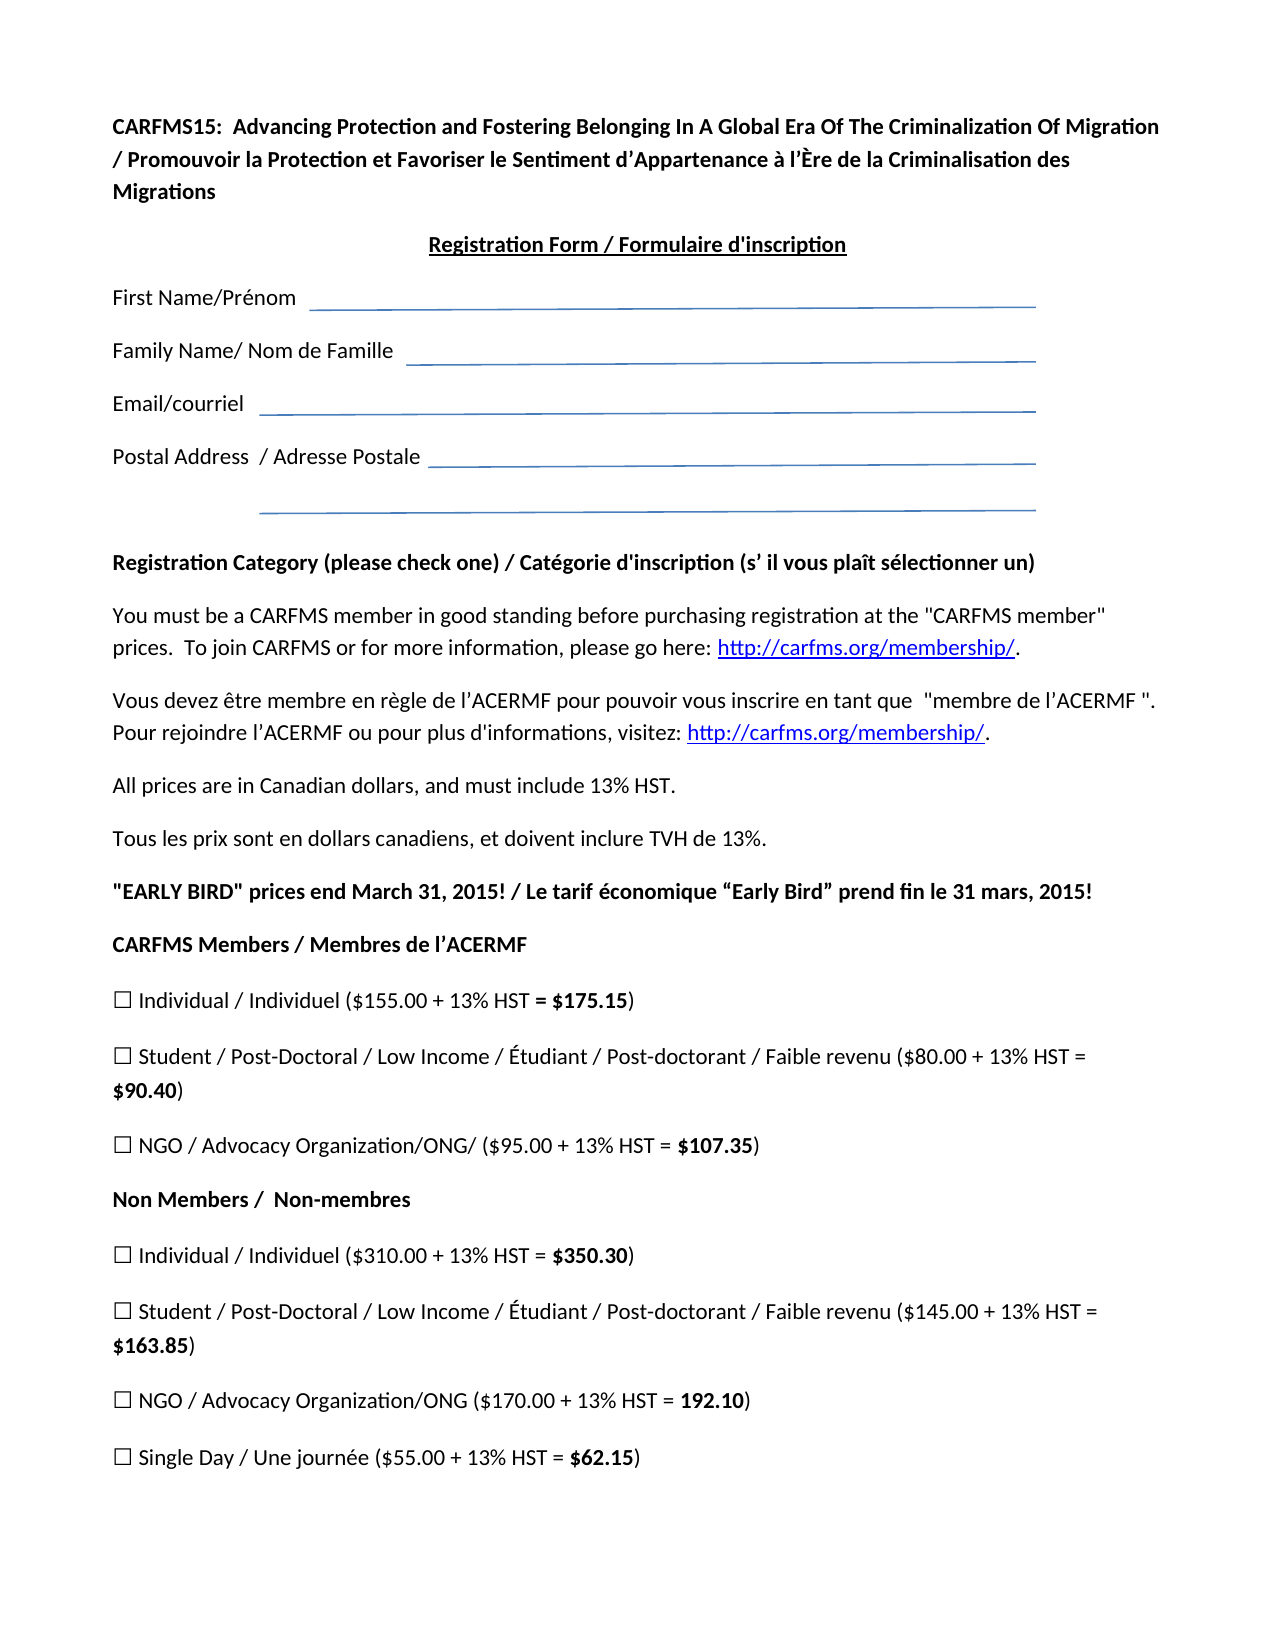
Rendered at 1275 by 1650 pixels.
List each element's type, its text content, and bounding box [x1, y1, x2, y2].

text First Name/Prénom [112, 283, 1162, 311]
text Vous devez être membre en règle de l’ACERMF pour pouvoir vous inscrire en tant que "membre de l’ACERMF ". Pour rejoindre l’ACERMF ou pour plus d'informations, visitez: http://carfms.org/membership/. [112, 686, 1162, 746]
text Non Members / Non-membres [112, 1186, 1162, 1213]
text Email/courriel [112, 389, 1162, 417]
text CARFMS15: Advancing Protection and Fostering Belonging In A Global Era Of The Criminalization Of Migration / Promouvoir la Protection et Favoriser le Sentiment d’Appartenance à l’Ère de la Criminalisation des Migrations [112, 112, 1162, 205]
text Single Day / Une journée ($55.00 + 13% HST = $62.15) [112, 1441, 1162, 1472]
text Individual / Individuel ($155.00 + 13% HST = $175.15) [112, 983, 1162, 1015]
text "EARLY BIRD" prices end March 31, 2015! / Le tarif économique “Early Bird” prend fin le 31 mars, 2015! [112, 877, 1162, 906]
text Registration Category (please check one) / Catégorie d'inscription (s’ il vous plaît sélectionner un) [112, 548, 1162, 576]
text Student / Post-Doctoral / Low Income / Étudiant / Post-doctorant / Faible revenu ($80.00 + 13% HST = $90.40) [112, 1040, 1162, 1104]
text Family Name/ Nom de Famille [112, 336, 1162, 364]
text You must be a CARFMS member in good standing before purchasing registration at the "CARFMS member" prices. To join CARFMS or for more information, please go here: http://carfms.org/membership/. [112, 601, 1162, 661]
text All prices are in Canadian dollars, and must include 13% HST. [112, 771, 1162, 799]
text NGO / Advocacy Organization/ONG/ ($95.00 + 13% HST = $107.35) [112, 1129, 1162, 1160]
text NGO / Advocacy Organization/ONG ($170.00 + 13% HST = 192.10) [112, 1384, 1162, 1415]
text Individual / Individuel ($310.00 + 13% HST = $350.30) [112, 1238, 1162, 1270]
text Registration Form / Formulaire d'inscription [112, 230, 1162, 258]
text Student / Post-Doctoral / Low Income / Étudiant / Post-doctorant / Faible revenu ($145.00 + 13% HST = $163.85) [112, 1295, 1162, 1359]
text CARFMS Members / Membres de l’ACERMF [112, 931, 1162, 958]
text Tous les prix sont en dollars canadiens, et doivent inclure TVH de 13%. [112, 824, 1162, 852]
text Postal Address / Adresse Postale [112, 442, 1162, 470]
